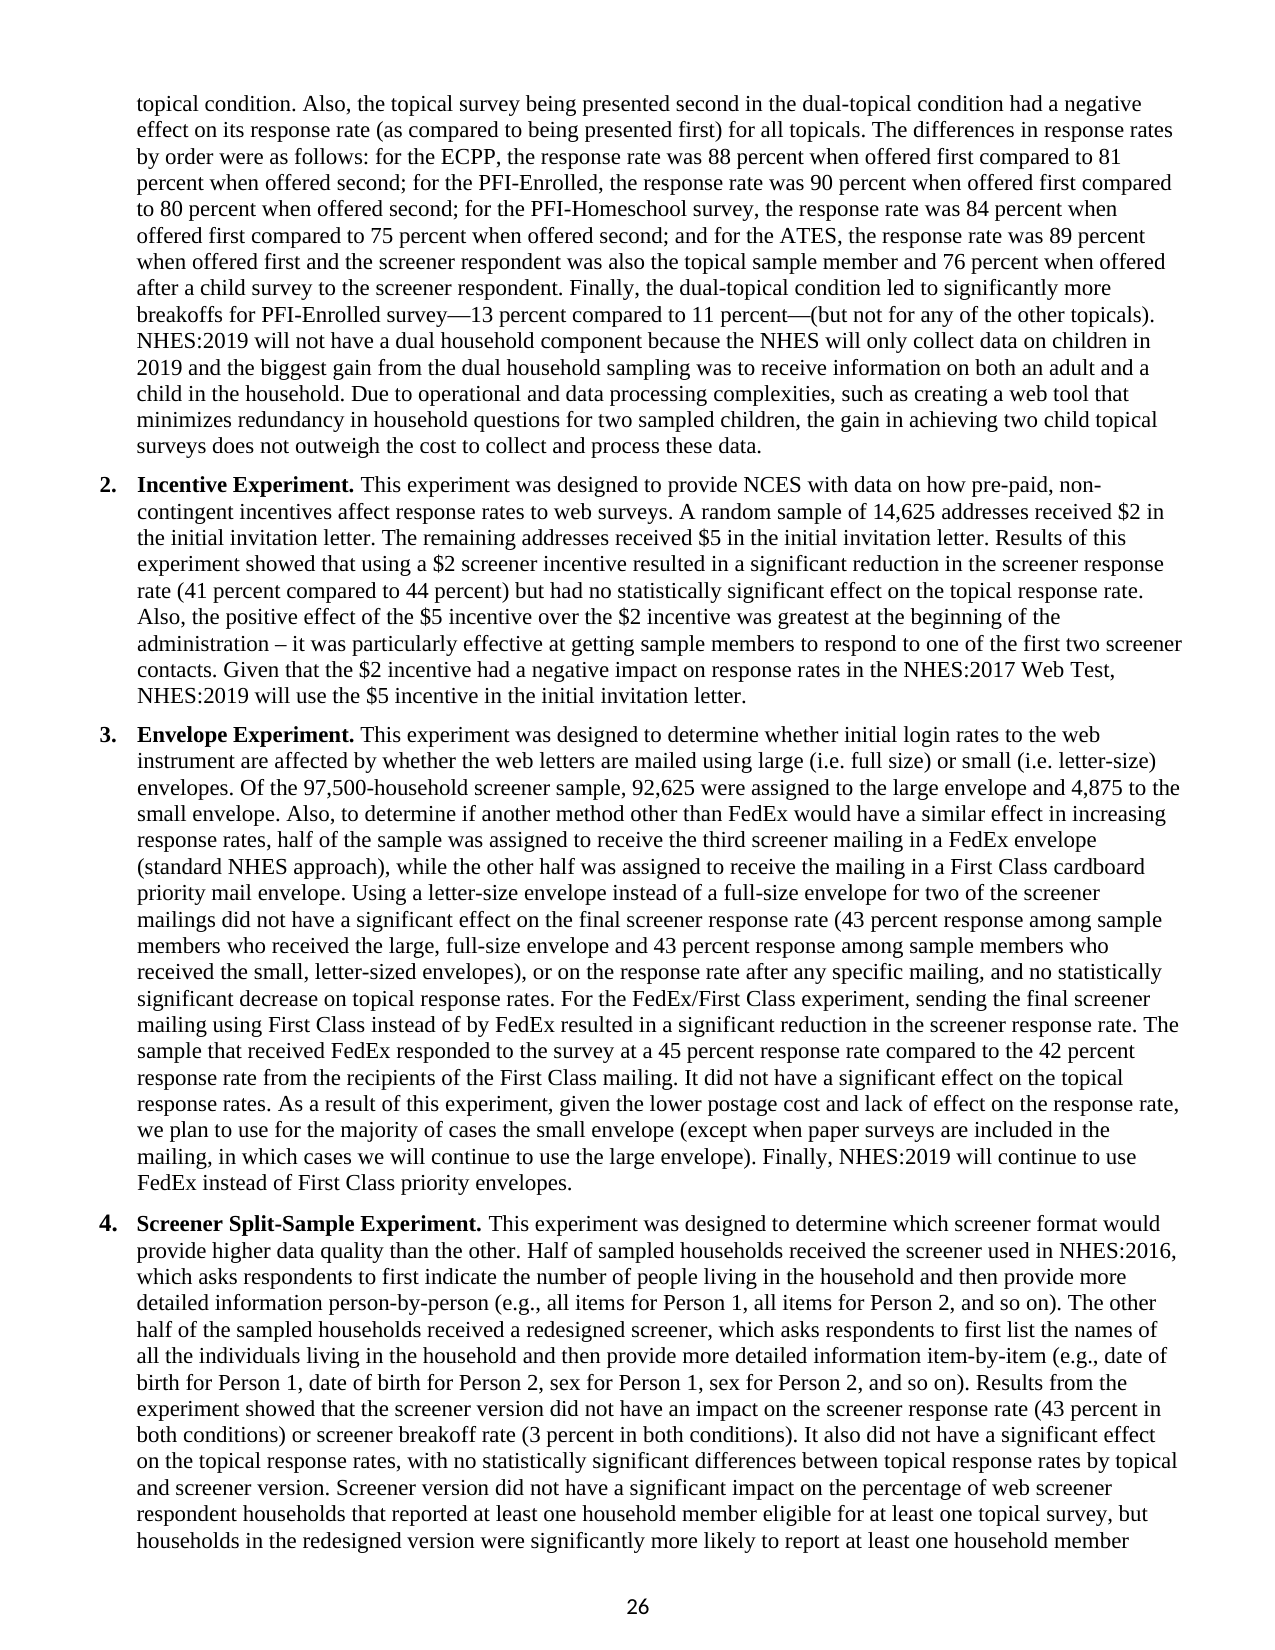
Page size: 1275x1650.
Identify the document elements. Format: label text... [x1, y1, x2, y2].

list Incentive Experiment. This experiment was designed to provide NCES with data on how pre-paid, non-contingent incentives affect response rates to web surveys. A random sample of 14,625 addresses received $2 in the initial invitation letter. The remaining addresses received $5 in the initial invitation letter. Results of this experiment showed that using a $2 screener incentive resulted in a significant reduction in the screener response rate (41 percent compared to 44 percent) but had no statistically significant effect on the topical response rate. Also, the positive effect of the $5 incentive over the $2 incentive was greatest at the beginning of the administration – it was particularly effective at getting sample members to respond to one of the first two screener contacts. Given that the $2 incentive had a negative impact on response rates in the NHES:2017 Web Test, NHES:2019 will use the $5 incentive in the initial invitation letter. [99, 471, 1185, 709]
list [99, 90, 1185, 459]
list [99, 1208, 1185, 1553]
list Envelope Experiment. This experiment was designed to determine whether initial login rates to the web instrument are affected by whether the web letters are mailed using large (i.e. full size) or small (i.e. letter-size) envelopes. Of the 97,500-household screener sample, 92,625 were assigned to the large envelope and 4,875 to the small envelope. Also, to determine if another method other than FedEx would have a similar effect in increasing response rates, half of the sample was assigned to receive the third screener mailing in a FedEx envelope (standard NHES approach), while the other half was assigned to receive the mailing in a First Class cardboard priority mail envelope. Using a letter-size envelope instead of a full-size envelope for two of the screener mailings did not have a significant effect on the final screener response rate (43 percent response among sample members who received the large, full-size envelope and 43 percent response among sample members who received the small, letter-sized envelopes), or on the response rate after any specific mailing, and no statistically significant decrease on topical response rates. For the FedEx/First Class experiment, sending the final screener mailing using First Class instead of by FedEx resulted in a significant reduction in the screener response rate. The sample that received FedEx responded to the survey at a 45 percent response rate compared to the 42 percent response rate from the recipients of the First Class mailing. It did not have a significant effect on the topical response rates. As a result of this experiment, given the lower postage cost and lack of effect on the response rate, we plan to use for the majority of cases the small envelope (except when paper surveys are included in the mailing, in which cases we will continue to use the large envelope). Finally, NHES:2019 will continue to use FedEx instead of First Class priority envelopes. [99, 721, 1185, 1196]
